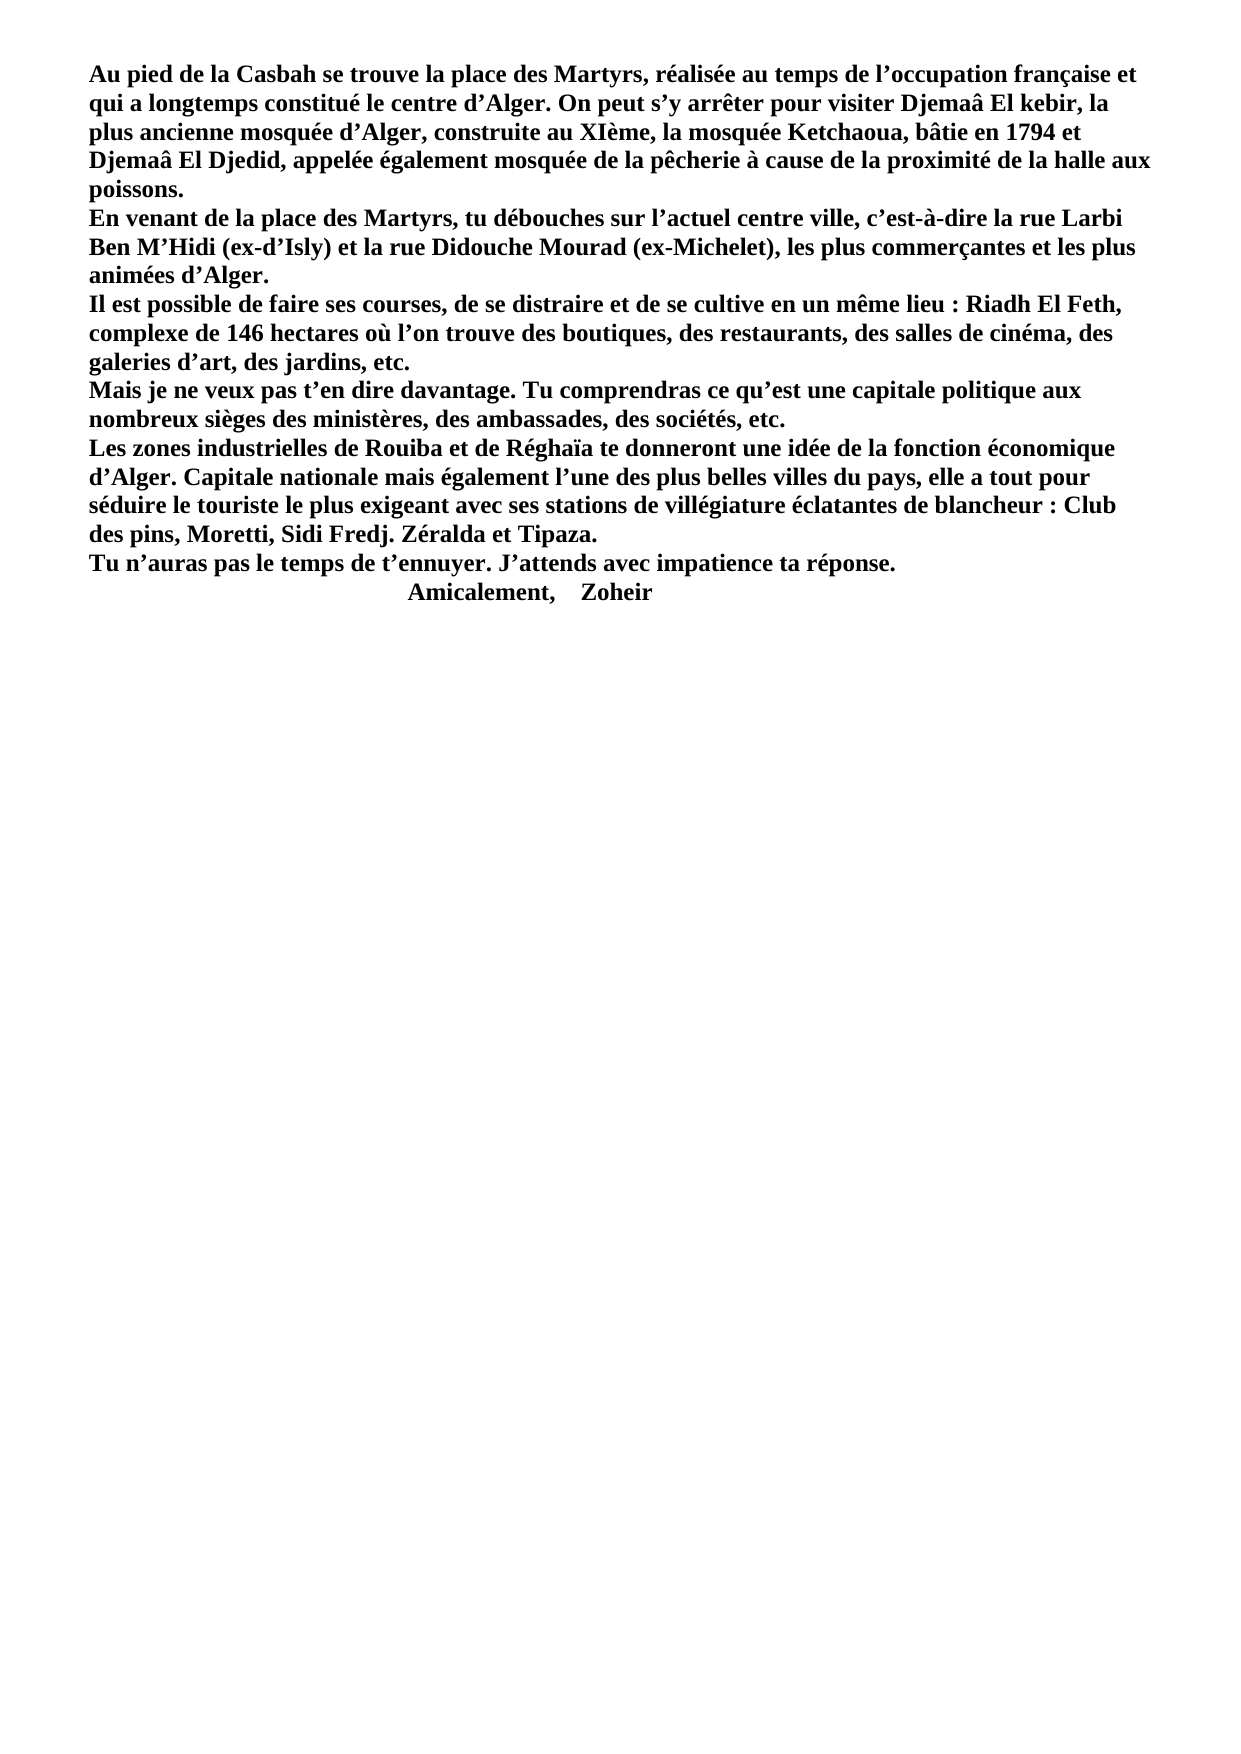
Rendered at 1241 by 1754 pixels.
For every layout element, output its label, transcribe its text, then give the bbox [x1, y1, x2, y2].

text En venant de la place des Martyrs, tu débouches sur l’actuel centre ville, c’est-à-dire la rue Larbi Ben M’Hidi (ex-d’Isly) et la rue Didouche Mourad (ex-Michelet), les plus commerçantes et les plus animées d’Alger. [89, 203, 1152, 289]
text Tu n’auras pas le temps de t’ennuyer. J’attends avec impatience ta réponse. [89, 548, 1152, 577]
text Amicalement, Zoheir [89, 577, 1152, 605]
text Au pied de la Casbah se trouve la place des Martyrs, réalisée au temps de l’occupation française et qui a longtemps constitué le centre d’Alger. On peut s’y arrêter pour visiter Djemaâ El kebir, la plus ancienne mosquée d’Alger, construite au XIème, la mosquée Ketchaoua, bâtie en 1794 et Djemaâ El Djedid, appelée également mosquée de la pêcherie à cause de la proximité de la halle aux poissons. [89, 59, 1152, 203]
text Les zones industrielles de Rouiba et de Réghaïa te donneront une idée de la fonction économique d’Alger. Capitale nationale mais également l’une des plus belles villes du pays, elle a tout pour séduire le touriste le plus exigeant avec ses stations de villégiature éclatantes de blancheur : Club des pins, Moretti, Sidi Fredj. Zéralda et Tipaza. [89, 433, 1152, 548]
text Mais je ne veux pas t’en dire davantage. Tu comprendras ce qu’est une capitale politique aux nombreux sièges des ministères, des ambassades, des sociétés, etc. [89, 375, 1152, 433]
text Il est possible de faire ses courses, de se distraire et de se cultive en un même lieu : Riadh El Feth, complexe de où l’on trouve des boutiques, des restaurants, des salles de cinéma, des galeries d’art, des jardins, etc. [89, 289, 1152, 375]
